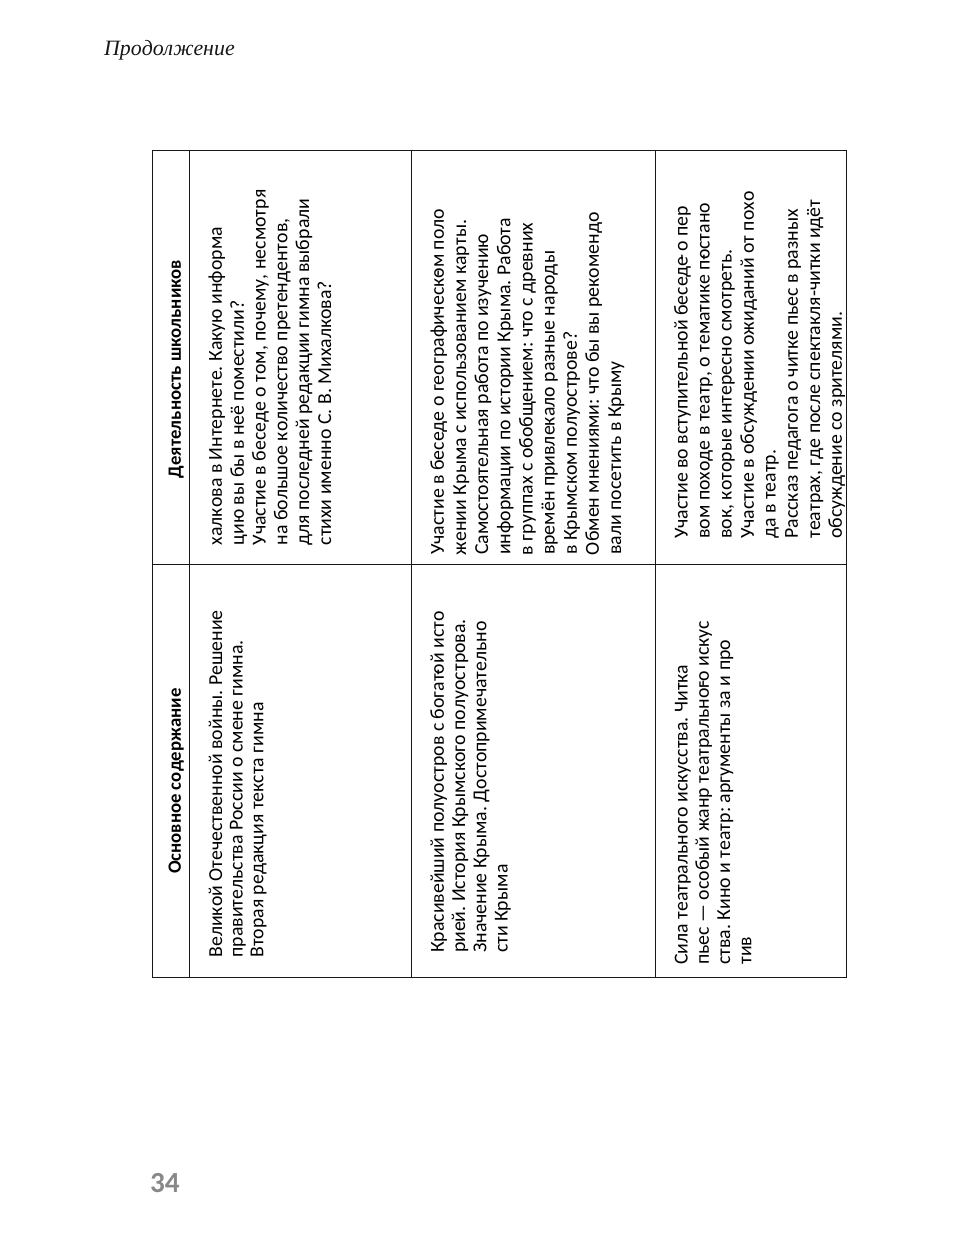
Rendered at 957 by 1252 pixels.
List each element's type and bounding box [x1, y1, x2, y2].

table_cell [190, 565, 411, 977]
table_cell [656, 151, 846, 563]
table_cell [153, 151, 189, 563]
table_cell [153, 565, 189, 977]
table_cell [656, 565, 846, 977]
table_cell [412, 151, 655, 563]
table_cell [190, 151, 411, 563]
table_cell [412, 565, 655, 977]
